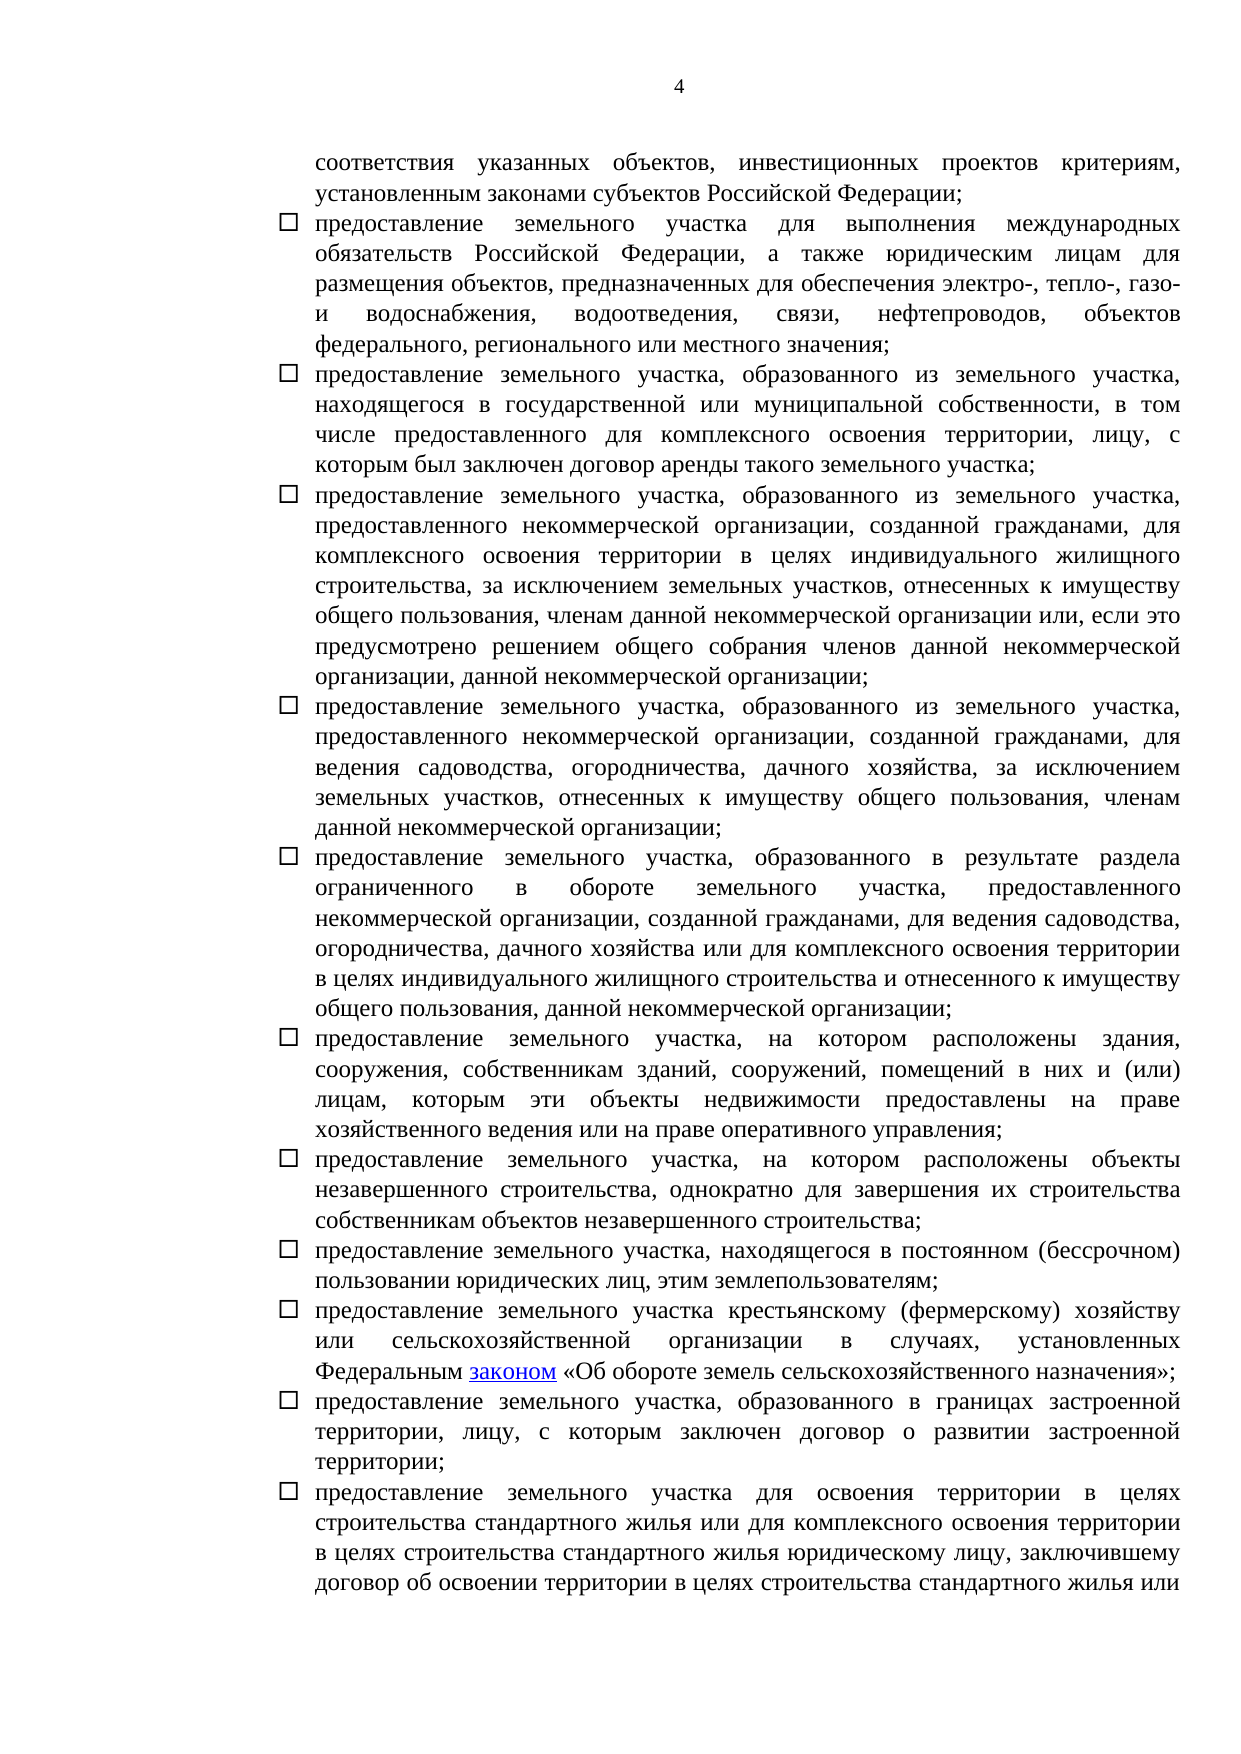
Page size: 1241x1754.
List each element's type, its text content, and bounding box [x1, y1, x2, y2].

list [277, 146, 1181, 206]
list предоставление земельного участка, образованного из земельного участка, находящегося в государственной или муниципальной собственности, в том числе предоставленного для комплексного освоения территории, лицу, с которым был заключен договор аренды такого земельного участка; [277, 357, 1181, 478]
list предоставление земельного участка, на котором расположены здания, сооружения, собственникам зданий, сооружений, помещений в них и (или) лицам, которым эти объекты недвижимости предоставлены на праве хозяйственного ведения или на праве оперативного управления; [277, 1022, 1181, 1143]
list предоставление земельного участка, образованного в результате раздела ограниченного в обороте земельного участка, предоставленного некоммерческой организации, созданной гражданами, для ведения садоводства, огородничества, дачного хозяйства или для комплексного освоения территории в целях индивидуального жилищного строительства и отнесенного к имуществу общего пользования, данной некоммерческой организации; [277, 841, 1181, 1022]
list предоставление земельного участка, на котором расположены объекты незавершенного строительства, однократно для завершения их строительства собственникам объектов незавершенного строительства; [277, 1143, 1181, 1233]
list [277, 1475, 1181, 1596]
list предоставление земельного участка, образованного из земельного участка, предоставленного некоммерческой организации, созданной гражданами, для ведения садоводства, огородничества, дачного хозяйства, за исключением земельных участков, отнесенных к имуществу общего пользования, членам данной некоммерческой организации; [277, 690, 1181, 841]
list предоставление земельного участка для выполнения международных обязательств Российской Федерации, а также юридическим лицам для размещения объектов, предназначенных для обеспечения электро-, тепло-, газо- и водоснабжения, водоотведения, связи, нефтепроводов, объектов федерального, регионального или местного значения; [277, 206, 1181, 357]
list предоставление земельного участка, образованного в границах застроенной территории, лицу, с которым заключен договор о развитии застроенной территории; [277, 1384, 1181, 1475]
list предоставление земельного участка крестьянскому (фермерскому) хозяйству или сельскохозяйственной организации в случаях, установленных Федеральным законом «Об обороте земель сельскохозяйственного назначения»; [277, 1294, 1181, 1384]
list предоставление земельного участка, находящегося в постоянном (бессрочном) пользовании юридических лиц, этим землепользователям; [277, 1233, 1181, 1294]
list предоставление земельного участка, образованного из земельного участка, предоставленного некоммерческой организации, созданной гражданами, для комплексного освоения территории в целях индивидуального жилищного строительства, за исключением земельных участков, отнесенных к имуществу общего пользования, членам данной некоммерческой организации или, если это предусмотрено решением общего собрания членов данной некоммерческой организации, данной некоммерческой организации; [277, 478, 1181, 690]
